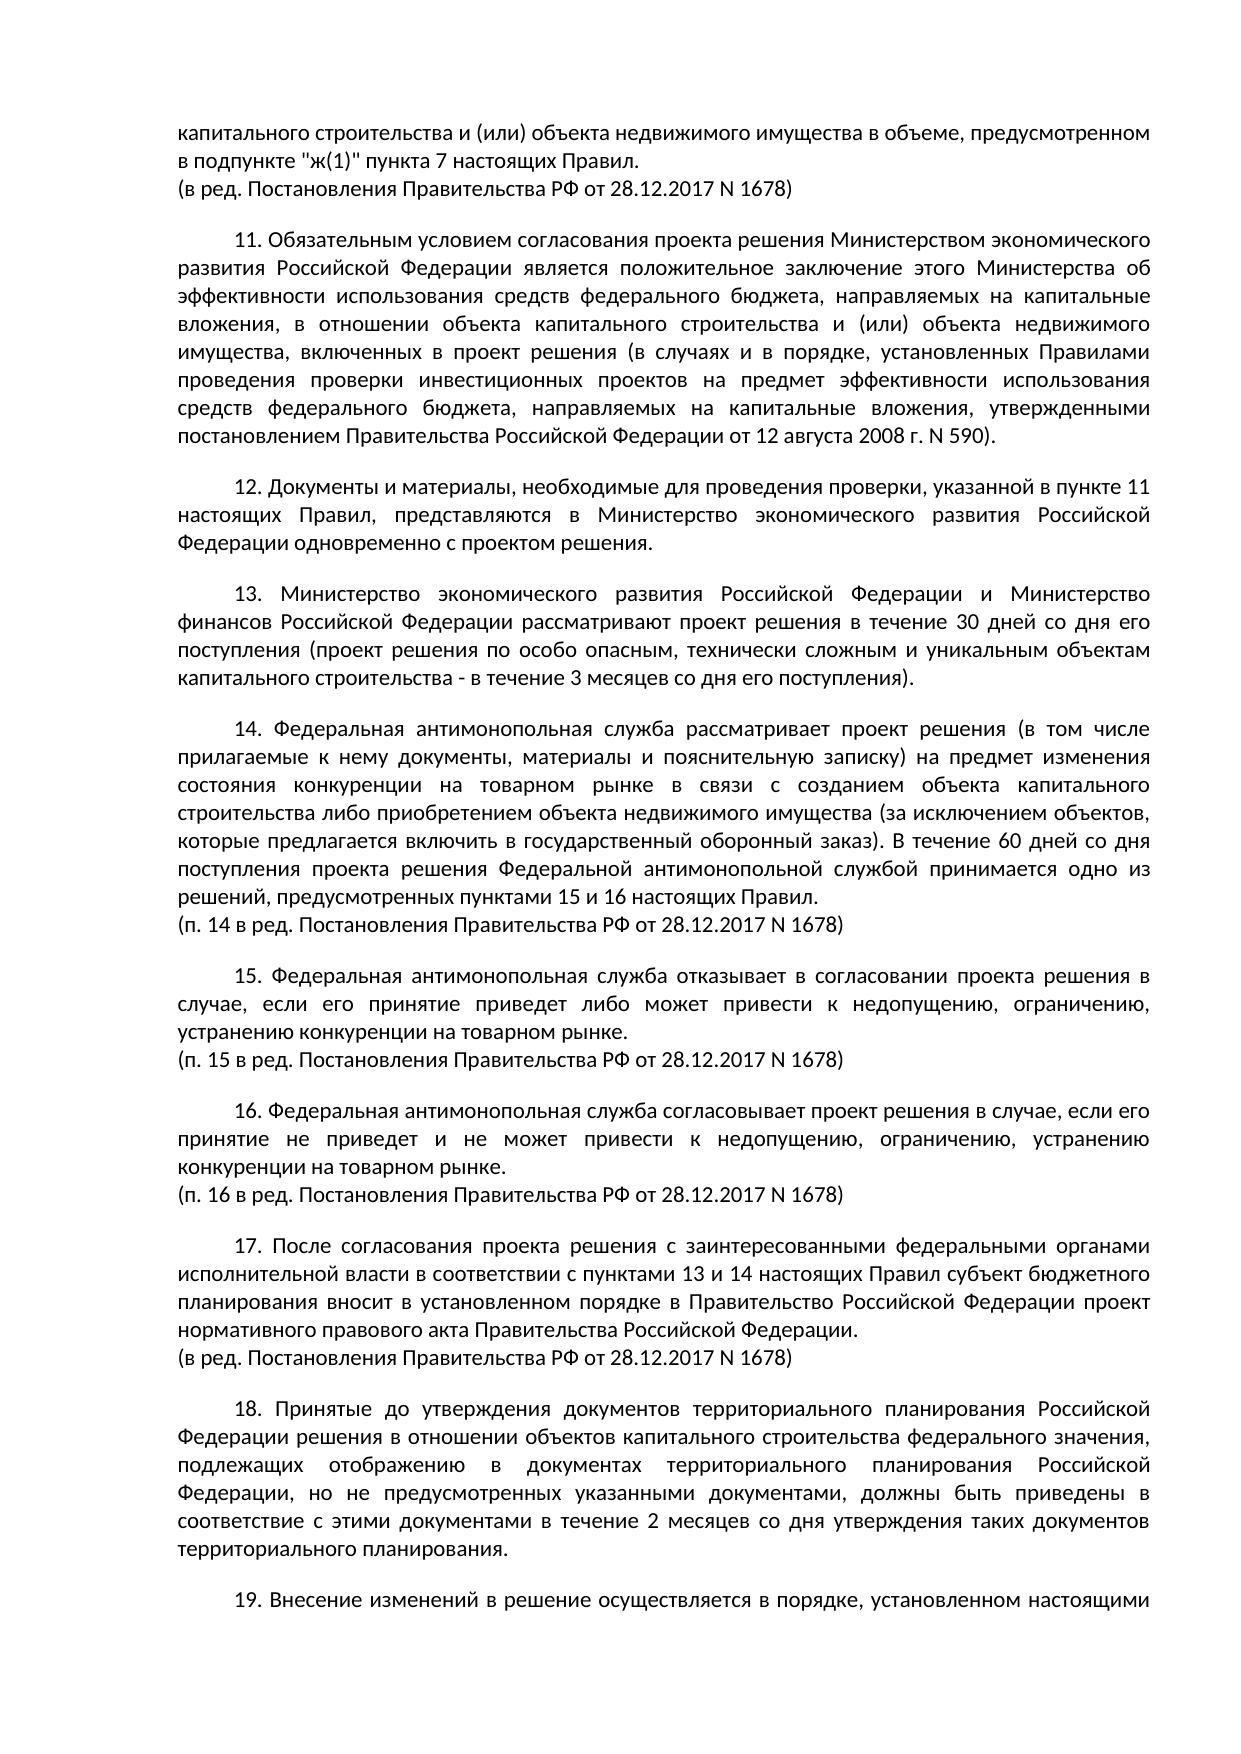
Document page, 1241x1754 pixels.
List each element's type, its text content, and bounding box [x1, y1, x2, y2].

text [177, 1585, 1152, 1613]
text 17. После согласования проекта решения с заинтересованными федеральными органами исполнительной власти в соответствии с пунктами 13 и 14 настоящих Правил субъект бюджетного планирования вносит в установленном порядке в Правительство Российской Федерации проект нормативного правового акта Правительства Российской Федерации. [177, 1231, 1152, 1343]
text 12. Документы и материалы, необходимые для проведения проверки, указанной в пункте 11 настоящих Правил, представляются в Министерство экономического развития Российской Федерации одновременно с проектом решения. [177, 472, 1152, 556]
text 18. Принятые до утверждения документов территориального планирования Российской Федерации решения в отношении объектов капитального строительства федерального значения, подлежащих отображению в документах территориального планирования Российской Федерации, но не предусмотренных указанными документами, должны быть приведены в соответствие с этими документами в течение 2 месяцев со дня утверждения таких документов территориального планирования. [177, 1394, 1152, 1562]
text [177, 118, 1152, 174]
text (в ред. Постановления Правительства РФ от 28.12.2017 N 1678) [177, 1343, 1152, 1371]
text 13. Министерство экономического развития Российской Федерации и Министерство финансов Российской Федерации рассматривают проект решения в течение 30 дней со дня его поступления (проект решения по особо опасным, технически сложным и уникальным объектам капитального строительства - в течение 3 месяцев со дня его поступления). [177, 579, 1152, 691]
text 15. Федеральная антимонопольная служба отказывает в согласовании проекта решения в случае, если его принятие приведет либо может привести к недопущению, ограничению, устранению конкуренции на товарном рынке. [177, 961, 1152, 1045]
text (п. 14 в ред. Постановления Правительства РФ от 28.12.2017 N 1678) [177, 910, 1152, 938]
text (п. 16 в ред. Постановления Правительства РФ от 28.12.2017 N 1678) [177, 1180, 1152, 1208]
text (п. 15 в ред. Постановления Правительства РФ от 28.12.2017 N 1678) [177, 1045, 1152, 1073]
text 16. Федеральная антимонопольная служба согласовывает проект решения в случае, если его принятие не приведет и не может привести к недопущению, ограничению, устранению конкуренции на товарном рынке. [177, 1096, 1152, 1180]
text 11. Обязательным условием согласования проекта решения Министерством экономического развития Российской Федерации является положительное заключение этого Министерства об эффективности использования средств федерального бюджета, направляемых на капитальные вложения, в отношении объекта капитального строительства и (или) объекта недвижимого имущества, включенных в проект решения (в случаях и в порядке, установленных Правилами проведения проверки инвестиционных проектов на предмет эффективности использования средств федерального бюджета, направляемых на капитальные вложения, утвержденными постановлением Правительства Российской Федерации от 12 августа 2008 г. N 590). [177, 225, 1152, 449]
text (в ред. Постановления Правительства РФ от 28.12.2017 N 1678) [177, 174, 1152, 202]
text 14. Федеральная антимонопольная служба рассматривает проект решения (в том числе прилагаемые к нему документы, материалы и пояснительную записку) на предмет изменения состояния конкуренции на товарном рынке в связи с созданием объекта капитального строительства либо приобретением объекта недвижимого имущества (за исключением объектов, которые предлагается включить в государственный оборонный заказ). В течение 60 дней со дня поступления проекта решения Федеральной антимонопольной службой принимается одно из решений, предусмотренных пунктами 15 и 16 настоящих Правил. [177, 714, 1152, 910]
